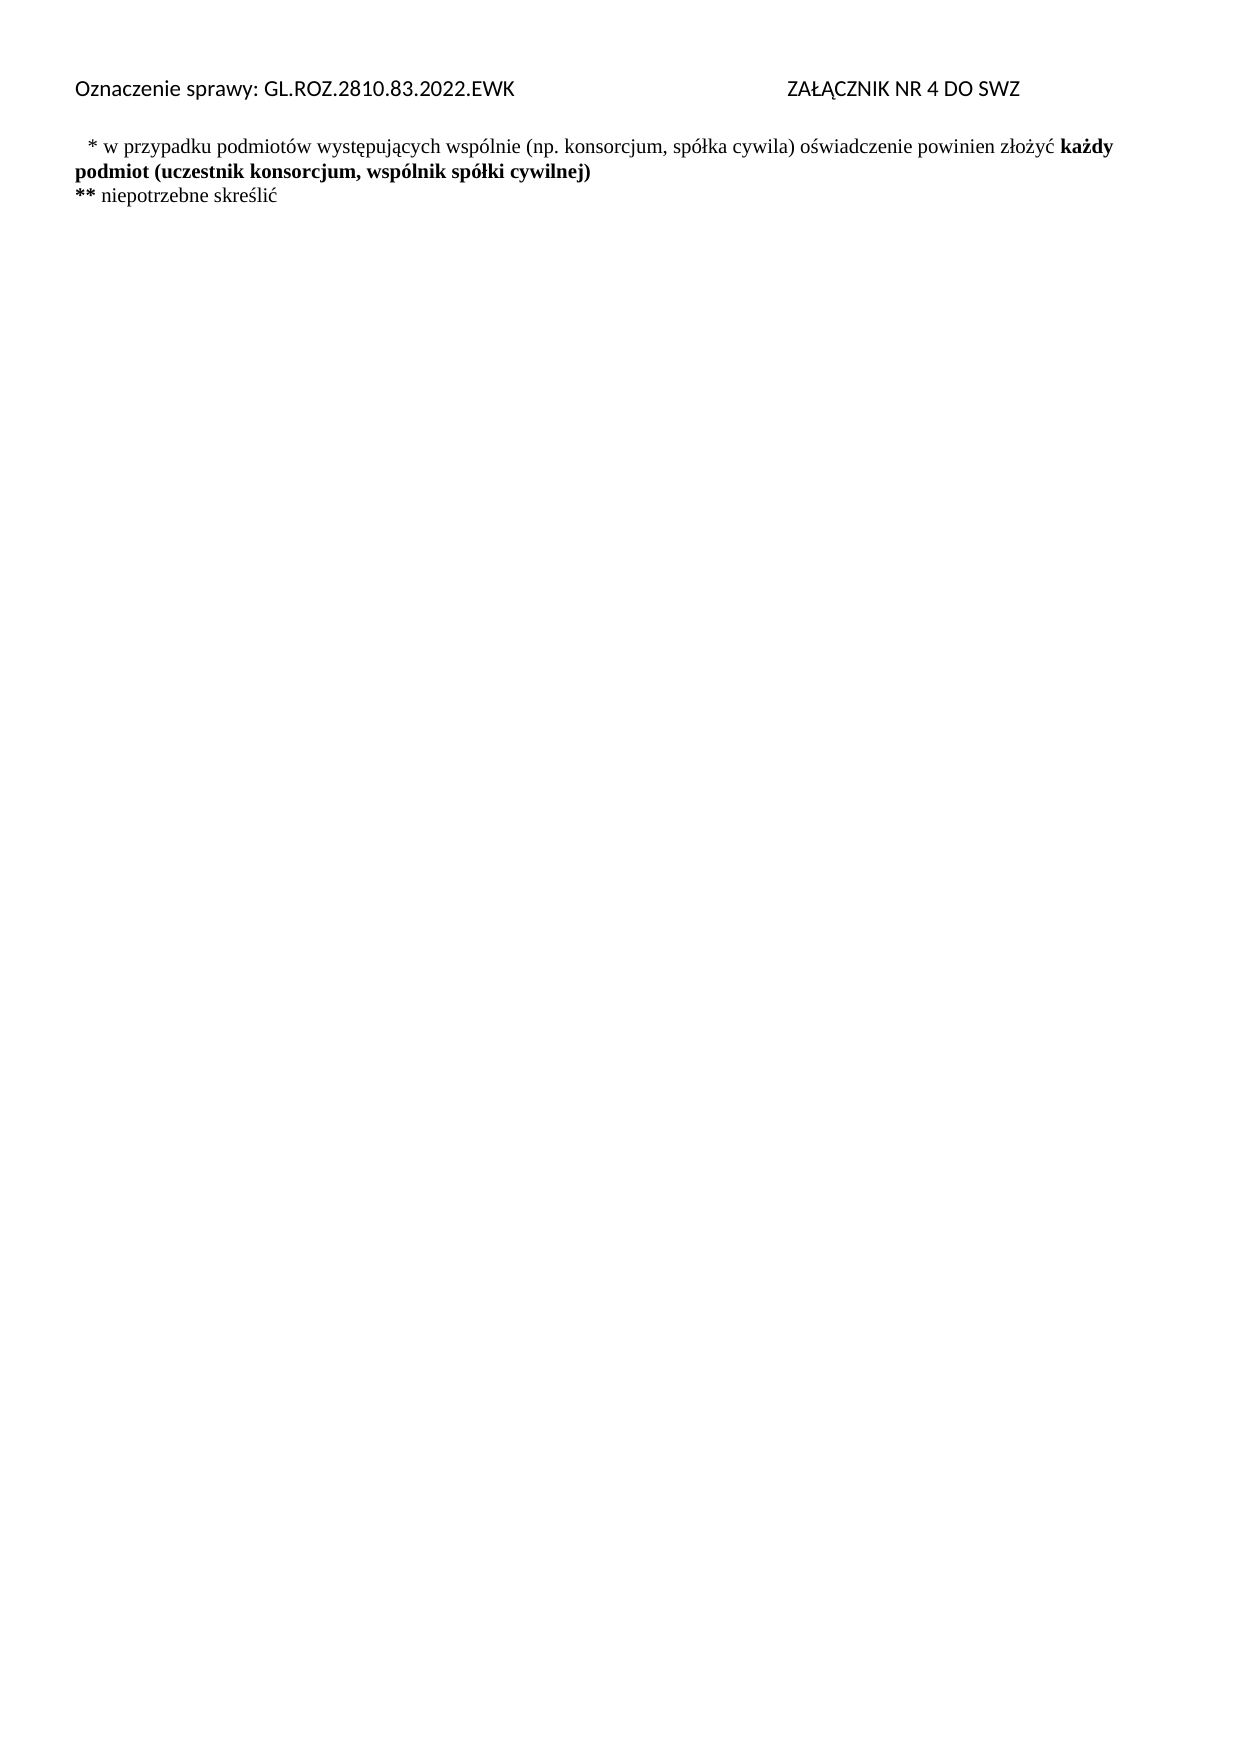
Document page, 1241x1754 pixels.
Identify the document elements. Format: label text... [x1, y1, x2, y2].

text * w przypadku podmiotów występujących wspólnie (np. konsorcjum, spółka cywila) oświadczenie powinien złożyć każdy podmiot (uczestnik konsorcjum, wspólnik spółki cywilnej) [75, 130, 1165, 183]
text ** niepotrzebne skreślić [75, 183, 1165, 207]
